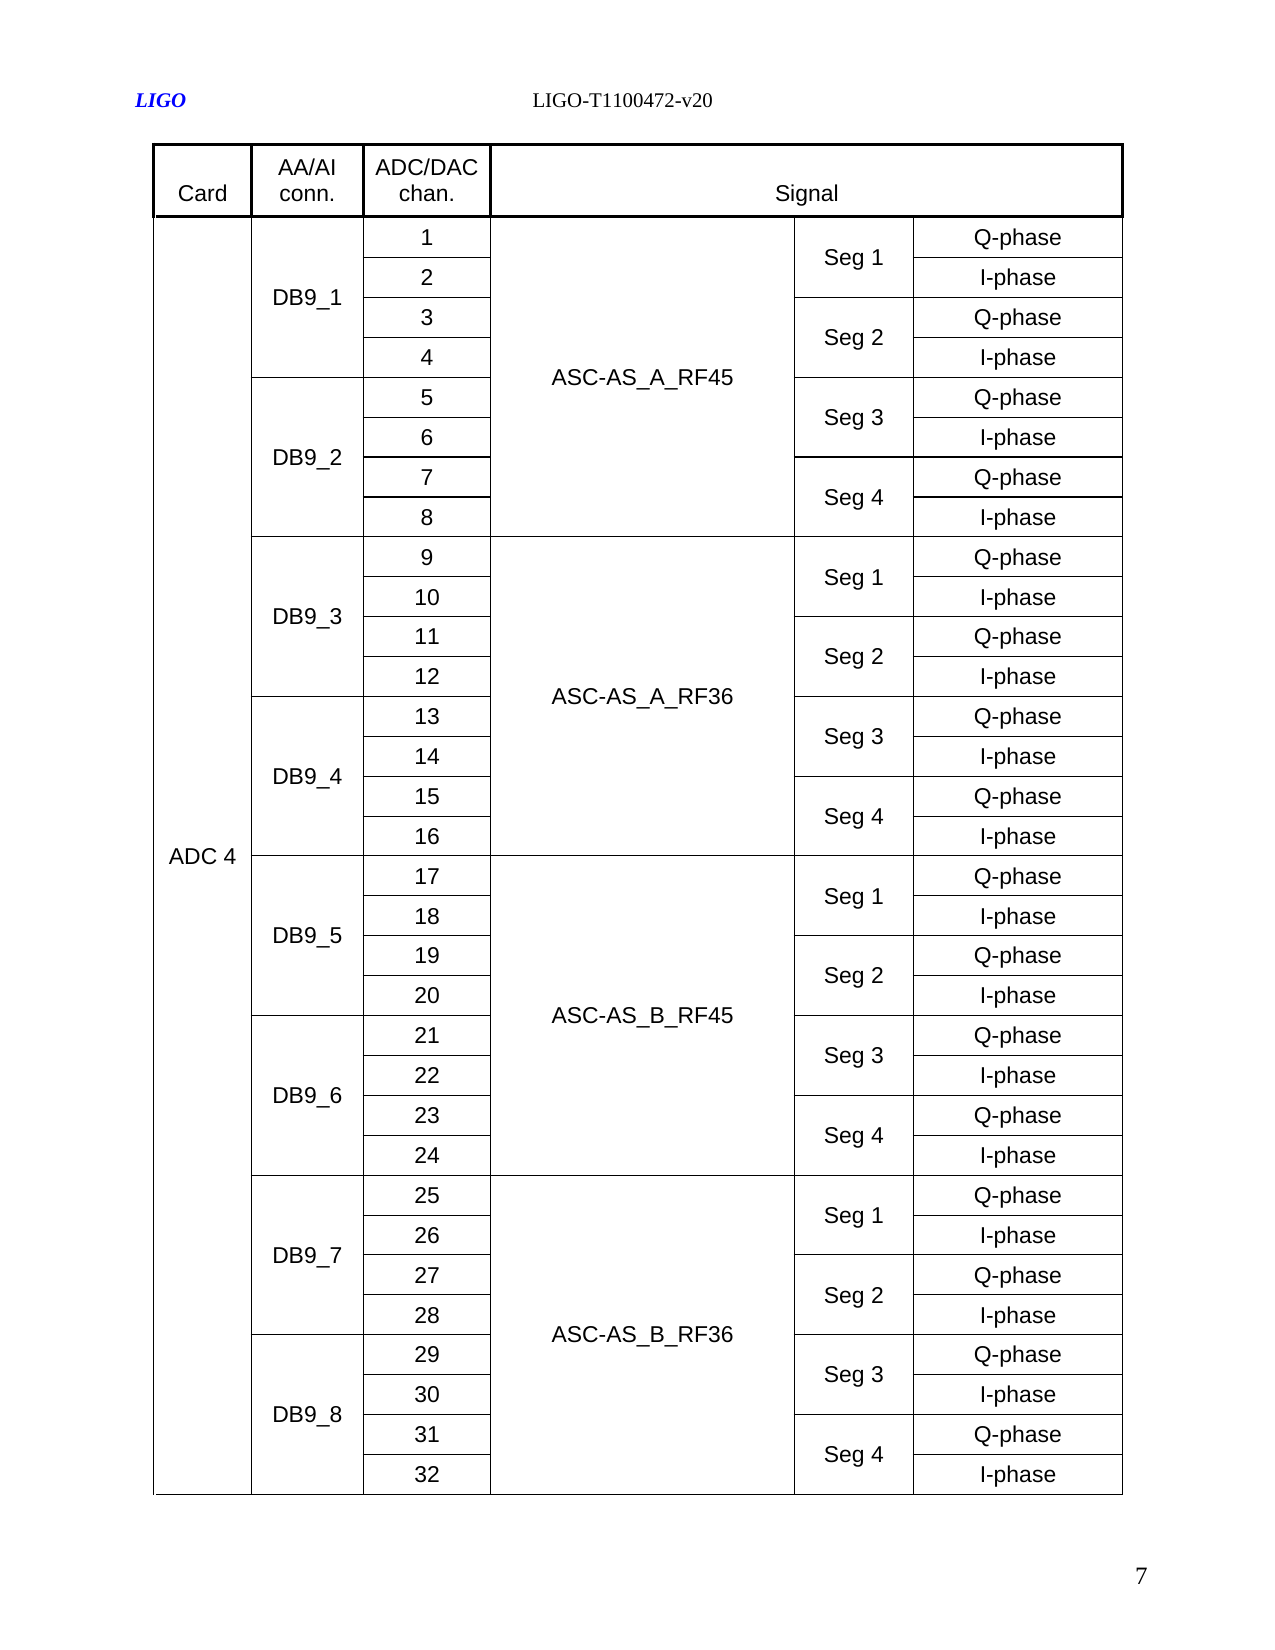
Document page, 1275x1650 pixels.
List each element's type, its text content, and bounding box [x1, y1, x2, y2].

table_cell Seg 4 [795, 458, 913, 536]
table_cell Q-phase [914, 458, 1122, 496]
table_cell 23 [364, 1096, 490, 1135]
table_cell Signal [492, 146, 1121, 215]
table_cell Q-phase [914, 697, 1122, 736]
table_cell I-phase [914, 1216, 1122, 1254]
table_cell I-phase [914, 1375, 1122, 1414]
table_cell I-phase [914, 817, 1122, 855]
table_cell 25 [364, 1176, 490, 1214]
table_cell 27 [364, 1255, 490, 1294]
table_cell Q-phase [914, 777, 1122, 816]
table_cell DB9_4 [252, 697, 363, 855]
table_cell Seg 3 [795, 697, 913, 776]
table_cell 16 [364, 817, 490, 855]
table_cell I-phase [914, 338, 1122, 377]
table_cell ASC-AS_A_RF45 [491, 218, 794, 536]
table_cell I-phase [914, 258, 1122, 297]
table_cell ASC-AS_A_RF36 [491, 537, 794, 855]
table_cell Seg 1 [795, 218, 913, 297]
table_cell Seg 3 [795, 378, 913, 456]
table_cell Q-phase [914, 1335, 1122, 1374]
table_cell 14 [364, 737, 490, 776]
table_cell 31 [364, 1415, 490, 1454]
table_cell 18 [364, 896, 490, 935]
table_cell DB9_5 [252, 856, 363, 1015]
table_cell 20 [364, 976, 490, 1015]
table_cell Seg 2 [795, 298, 913, 377]
table_cell Seg 4 [795, 1096, 913, 1174]
table_cell Card [155, 146, 250, 215]
table_cell Q-phase [914, 936, 1122, 975]
table_cell Q-phase [914, 1255, 1122, 1294]
table_cell Seg 2 [795, 1255, 913, 1334]
table_cell I-phase [914, 1056, 1122, 1095]
table_cell Seg 4 [795, 777, 913, 855]
table_cell 2 [364, 258, 490, 297]
table_cell 32 [364, 1455, 490, 1494]
table_cell I-phase [914, 577, 1122, 616]
table_cell Seg 2 [795, 617, 913, 696]
table_cell DB9_3 [252, 537, 363, 696]
table_cell DB9_8 [252, 1335, 363, 1494]
table_cell 7 [364, 458, 490, 496]
table_cell Seg 3 [795, 1016, 913, 1095]
table_cell Q-phase [914, 1096, 1122, 1135]
table_cell 15 [364, 777, 490, 816]
table_cell Seg 2 [795, 936, 913, 1015]
table_cell I-phase [914, 737, 1122, 776]
table_cell 21 [364, 1016, 490, 1055]
table_cell Seg 1 [795, 537, 913, 616]
table_cell 11 [364, 617, 490, 656]
table_cell 19 [364, 936, 490, 975]
table_cell Q-phase [914, 617, 1122, 656]
table_cell ASC-AS_B_RF36 [491, 1176, 794, 1494]
table_cell I-phase [914, 1295, 1122, 1334]
table_cell 22 [364, 1056, 490, 1095]
table_cell Q-phase [914, 1016, 1122, 1055]
table_cell DB9_7 [252, 1176, 363, 1334]
table_cell 1 [364, 218, 490, 257]
table_cell DB9_6 [252, 1016, 363, 1174]
table_cell ASC-AS_B_RF45 [491, 856, 794, 1174]
table_cell Q-phase [914, 218, 1122, 257]
table_cell Q-phase [914, 1415, 1122, 1454]
table_cell I-phase [914, 1136, 1122, 1174]
table_cell 13 [364, 697, 490, 736]
table_cell AA/AI conn. [253, 146, 362, 215]
table_cell 5 [364, 378, 490, 417]
table_cell 26 [364, 1216, 490, 1254]
table_cell 12 [364, 657, 490, 696]
table_cell ADC 4 [154, 215, 251, 1494]
table_cell 29 [364, 1335, 490, 1374]
table_cell Seg 1 [795, 856, 913, 935]
table_cell I-phase [914, 976, 1122, 1015]
table_cell DB9_1 [252, 218, 363, 377]
table_cell Q-phase [914, 537, 1122, 576]
table_cell I-phase [914, 1455, 1122, 1494]
table_cell Q-phase [914, 1176, 1122, 1214]
table_cell I-phase [914, 418, 1122, 456]
table_cell Seg 1 [795, 1176, 913, 1254]
table_cell Seg 3 [795, 1335, 913, 1414]
table_cell Seg 4 [795, 1415, 913, 1494]
table_cell 8 [364, 498, 490, 536]
table_cell 3 [364, 298, 490, 337]
table_cell Q-phase [914, 378, 1122, 417]
table_cell 6 [364, 418, 490, 456]
table_cell I-phase [914, 896, 1122, 935]
table_cell I-phase [914, 498, 1122, 536]
table_cell DB9_2 [252, 378, 363, 536]
table_cell ADC/DAC chan. [365, 146, 489, 215]
table_cell 17 [364, 856, 490, 895]
table_cell 4 [364, 338, 490, 377]
table_cell 9 [364, 537, 490, 576]
table_cell Q-phase [914, 856, 1122, 895]
table_cell Q-phase [914, 298, 1122, 337]
table_cell I-phase [914, 657, 1122, 696]
table_cell 10 [364, 577, 490, 616]
table_cell 24 [364, 1136, 490, 1174]
table_cell 28 [364, 1295, 490, 1334]
table_cell 30 [364, 1375, 490, 1414]
